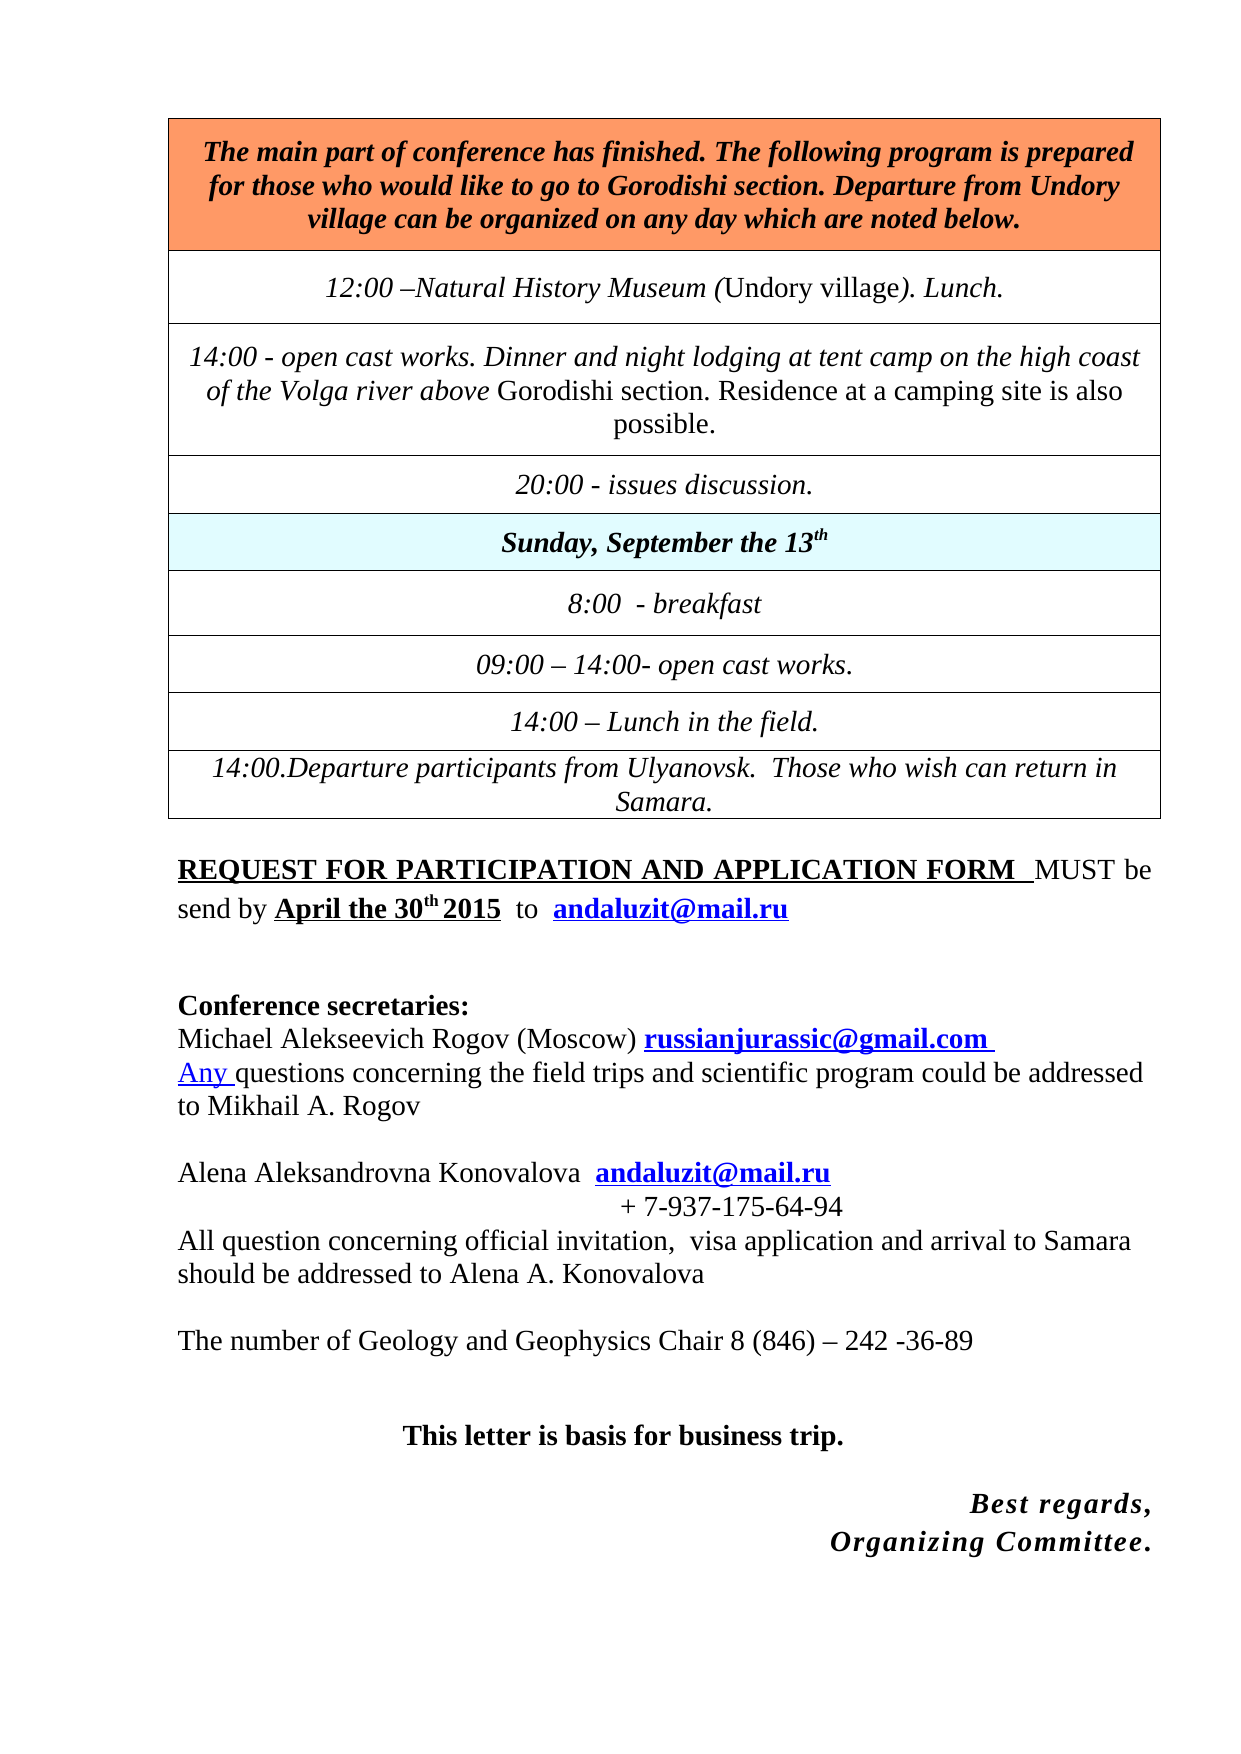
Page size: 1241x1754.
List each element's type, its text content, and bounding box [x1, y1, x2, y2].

table_cell Sunday, September the 13th [169, 514, 1160, 570]
table_cell 14:00 – Lunch in the field. [169, 693, 1160, 749]
table_cell 20:00 - issues discussion. [169, 456, 1160, 513]
text All question concerning official invitation, visa application and arrival to Samara should be addressed to Alena A. Konovalova [177, 1223, 1152, 1290]
list Conference secretaries: [177, 988, 1152, 1021]
text REQUEST FOR PARTICIPATION AND APPLICATION FORM MUST be send by April the 30th 2015 to andaluzit@mail.ru [177, 852, 1152, 924]
table_cell 12:00 – (Undory village). Lunch. [169, 251, 1160, 323]
table_cell The main part of conference has finished. The following program is prepared for those who would like to go to Gorodishi section. Departure from Undory village can be organized on any day which are noted below. [169, 119, 1160, 250]
table_cell 09:00 – 14:00- open cast works. [169, 636, 1160, 692]
table_cell 14:00.Departure participants from . Those who wish can return in Samara. [169, 751, 1160, 818]
table_cell 8:00 - breakfast [169, 571, 1160, 634]
text Any questions concerning the field trips and scientific program could be addressed to Mikhail A. Rogov [177, 1055, 1152, 1122]
table_cell 14:00 - open cast works. Dinner and night lodging at tent camp on the high coast of the river above Gorodishi section. Residence at a camping site is also possible. [169, 324, 1160, 455]
text + 7-937-175-64-94 [546, 1189, 1152, 1223]
text Michael Alekseevich Rogov () russianjurassic@gmail.com [177, 1021, 1152, 1055]
text Best regards, [177, 1486, 1152, 1519]
text Organizing Committee. [177, 1524, 1152, 1558]
text Alena Aleksandrovna Konovalova andaluzit@mail.ru [177, 1156, 1152, 1189]
text The number of Geology and Geophysics Chair 8 (846) – 242 -36-89 [177, 1323, 1152, 1357]
text This letter is basis for business trip. [402, 1418, 1152, 1452]
